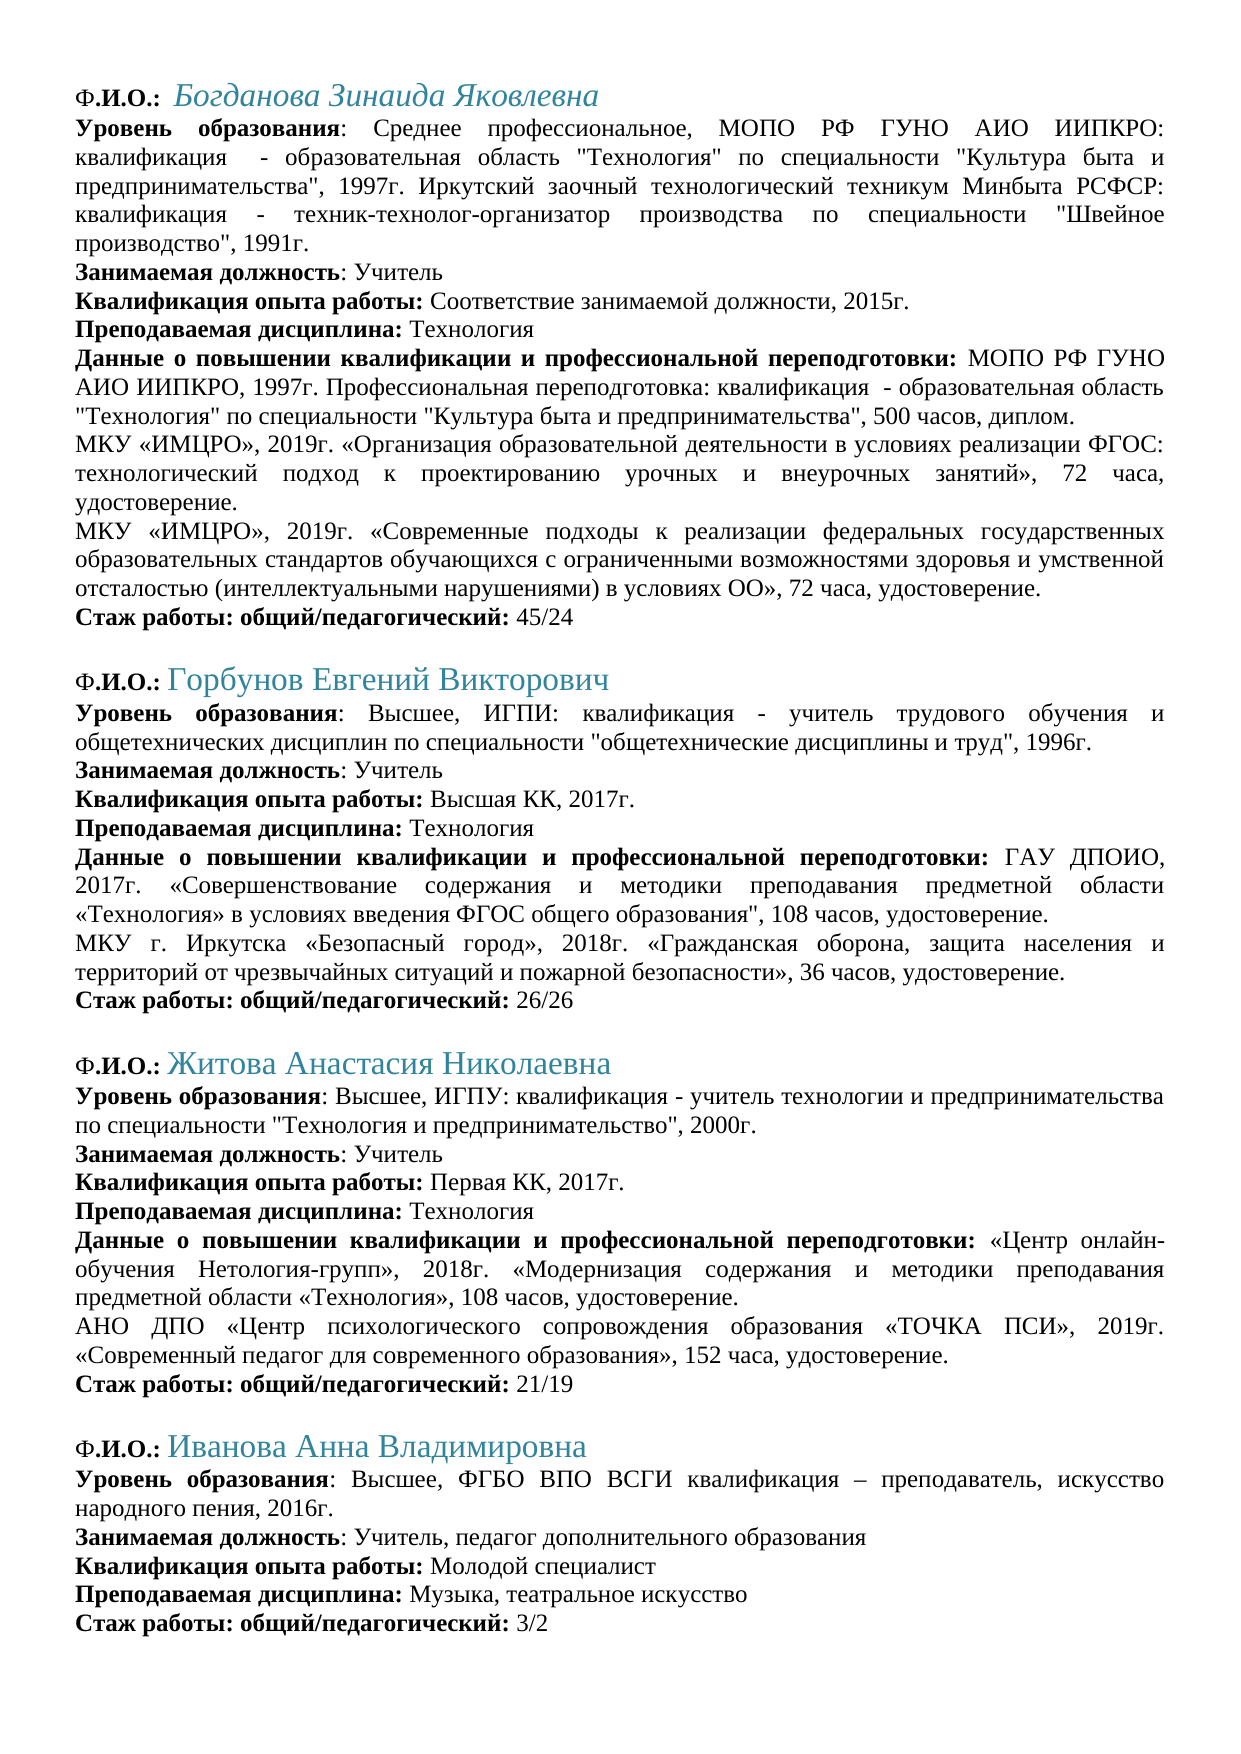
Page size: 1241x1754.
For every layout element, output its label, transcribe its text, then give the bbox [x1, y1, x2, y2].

text Ф.И.О.: Горбунов Евгений Викторович [75, 659, 1165, 698]
text Квалификация опыта работы: Высшая КК, 2017г. [75, 784, 1165, 813]
text Квалификация опыта работы: Первая КК, 2017г. [75, 1167, 1165, 1196]
text Преподаваемая дисциплина: Технология [75, 813, 1165, 842]
text Преподаваемая дисциплина: Музыка, театральное искусство [75, 1579, 1165, 1608]
text Ф.И.О.: Иванова Анна Владимировна [75, 1426, 1165, 1464]
text Стаж работы: общий/педагогический: 26/26 [75, 985, 1165, 1014]
text АНО ДПО «Центр психологического сопровождения образования «ТОЧКА ПСИ», 2019г. «Современный педагог для современного образования», 152 часа, удостоверение. [75, 1311, 1165, 1369]
text Стаж работы: общий/педагогический: 21/19 [75, 1369, 1165, 1397]
text Занимаемая должность: Учитель [75, 257, 1165, 286]
text Стаж работы: общий/педагогический: 45/24 [75, 602, 1165, 631]
text Стаж работы: общий/педагогический: 3/2 [75, 1608, 1165, 1637]
text Занимаемая должность: Учитель, педагог дополнительного образования [75, 1522, 1165, 1551]
text Данные о повышении квалификации и профессиональной переподготовки: «Центр онлайн-обучения Нетология-групп», 2018г. «Модернизация содержания и методики преподавания предметной области «Технология», 108 часов, удостоверение. [75, 1225, 1165, 1311]
text МКУ г. Иркутска «Безопасный город», 2018г. «Гражданская оборона, защита населения и территорий от чрезвычайных ситуаций и пожарной безопасности», 36 часов, удостоверение. [75, 928, 1165, 985]
text Данные о повышении квалификации и профессиональной переподготовки: ГАУ ДПОИО, 2017г. «Совершенствование содержания и методики преподавания предметной области «Технология» в условиях введения ФГОС общего образования", 108 часов, удостоверение. [75, 842, 1165, 928]
text Уровень образования: Высшее, ФГБО ВПО ВСГИ квалификация – преподаватель, искусство народного пения, 2016г. [75, 1464, 1165, 1522]
text Преподаваемая дисциплина: Технология [75, 1196, 1165, 1225]
text Уровень образования: Высшее, ИГПУ: квалификация - учитель технологии и предпринимательства по специальности "Технология и предпринимательство", 2000г. [75, 1081, 1165, 1139]
text Квалификация опыта работы: Соответствие занимаемой должности, 2015г. [75, 286, 1165, 314]
text Уровень образования: Высшее, ИГПИ: квалификация - учитель трудового обучения и общетехнических дисциплин по специальности "общетехнические дисциплины и труд", 1996г. [75, 698, 1165, 755]
text Данные о повышении квалификации и профессиональной переподготовки: МОПО РФ ГУНО АИО ИИПКРО, 1997г. Профессиональная переподготовка: квалификация - образовательная область "Технология" по специальности "Культура быта и предпринимательства", 500 часов, диплом. [75, 343, 1165, 429]
text Ф.И.О.: Богданова Зинаида Яковлевна [75, 75, 1165, 113]
text МКУ «ИМЦРО», 2019г. «Организация образовательной деятельности в условиях реализации ФГОС: технологический подход к проектированию урочных и внеурочных занятий», 72 часа, удостоверение. [75, 429, 1165, 516]
text Уровень образования: Среднее профессиональное, МОПО РФ ГУНО АИО ИИПКРО: квалификация - образовательная область "Технология" по специальности "Культура быта и предпринимательства", 1997г. Иркутский заочный технологический техникум Минбыта РСФСР: квалификация - техник-технолог-организатор производства по специальности "Швейное производство", 1991г. [75, 113, 1165, 257]
text Преподаваемая дисциплина: Технология [75, 314, 1165, 343]
text Занимаемая должность: Учитель [75, 1139, 1165, 1167]
text Ф.И.О.: Житова Анастасия Николаевна [75, 1043, 1165, 1081]
text МКУ «ИМЦРО», 2019г. «Современные подходы к реализации федеральных государственных образовательных стандартов обучающихся с ограниченными возможностями здоровья и умственной отсталостью (интеллектуальными нарушениями) в условиях ОО», 72 часа, удостоверение. [75, 516, 1165, 602]
text Занимаемая должность: Учитель [75, 755, 1165, 784]
text Квалификация опыта работы: Молодой специалист [75, 1551, 1165, 1579]
